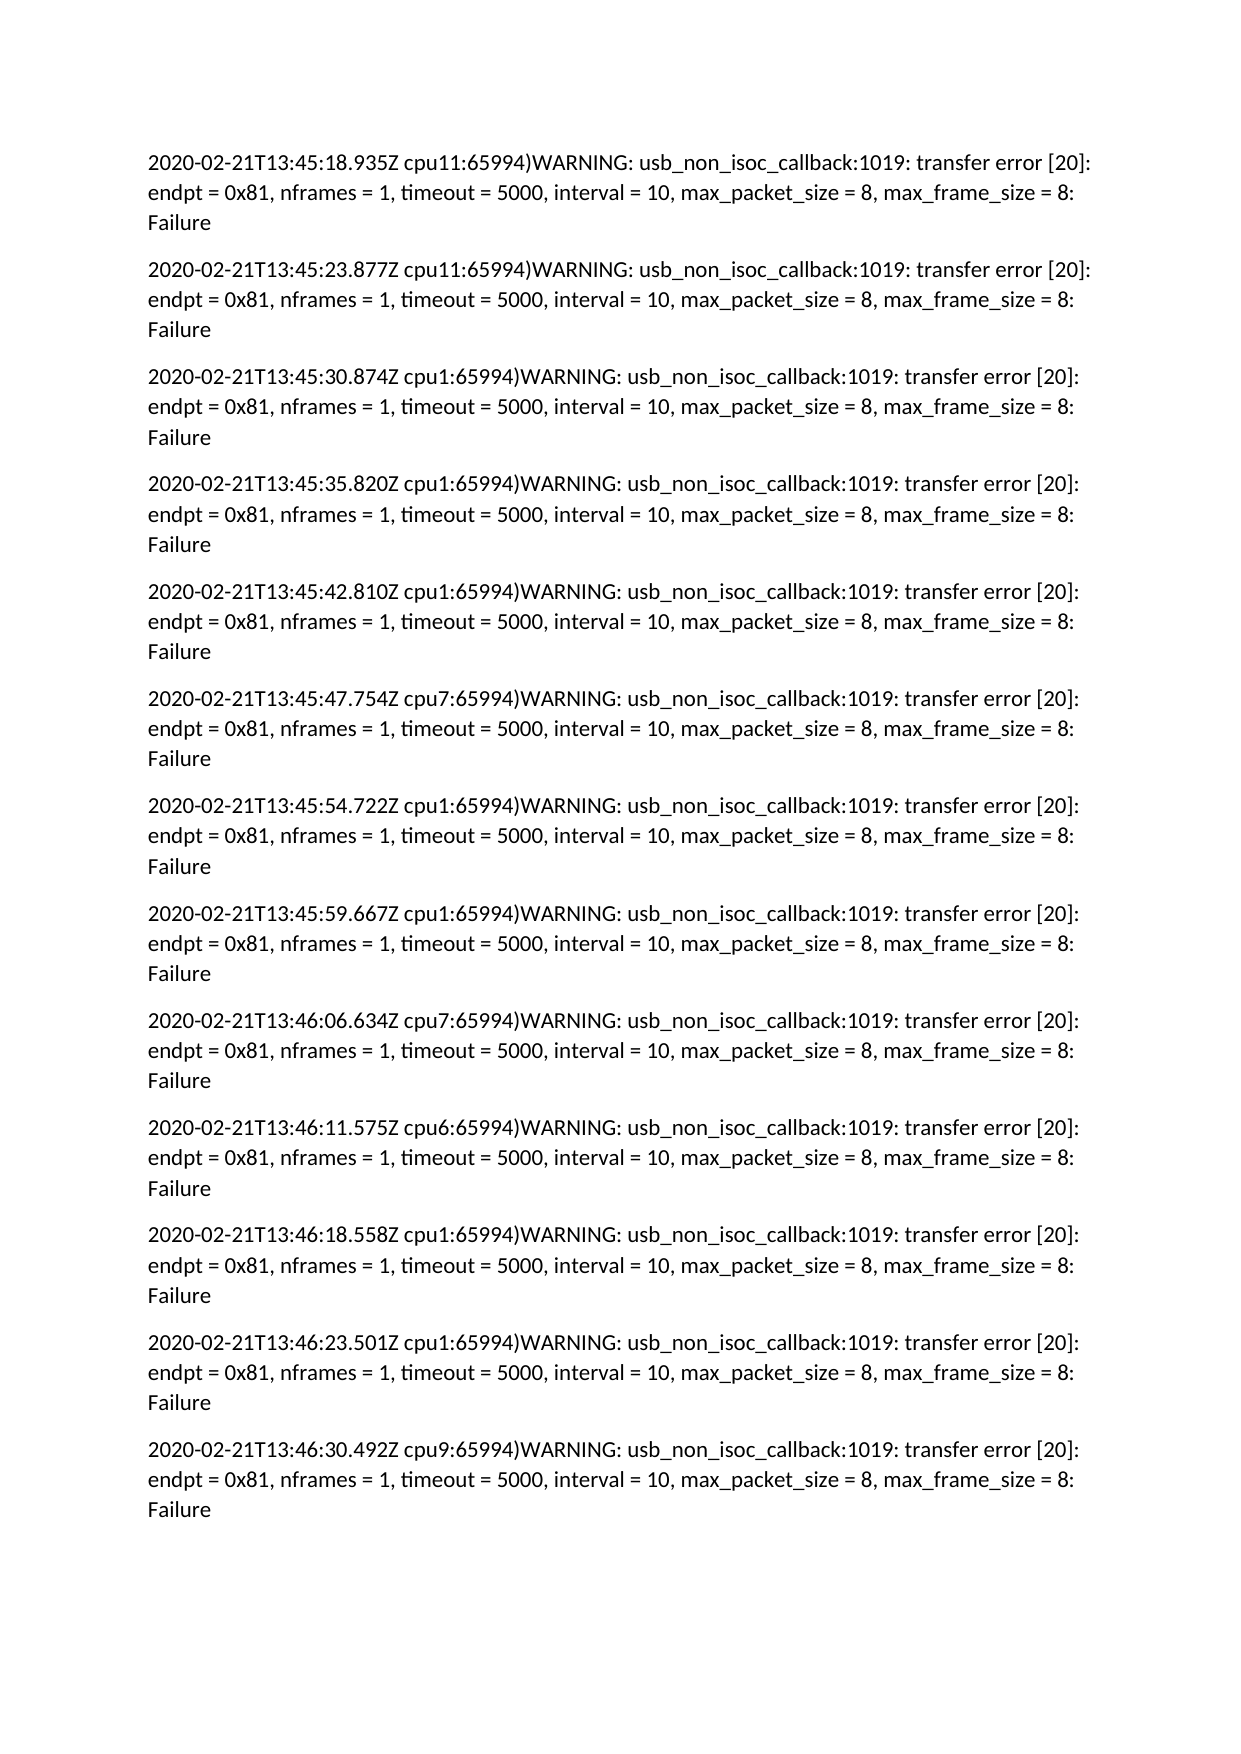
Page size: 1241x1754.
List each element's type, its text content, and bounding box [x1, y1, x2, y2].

text 2020-02-21T13:45:30.874Z cpu1:65994)WARNING: usb_non_isoc_callback:1019: transfer error [20]: endpt = 0x81, nframes = 1, timeout = 5000, interval = 10, max_packet_size = 8, max_frame_size = 8: Failure [148, 362, 1093, 451]
text 2020-02-21T13:45:35.820Z cpu1:65994)WARNING: usb_non_isoc_callback:1019: transfer error [20]: endpt = 0x81, nframes = 1, timeout = 5000, interval = 10, max_packet_size = 8, max_frame_size = 8: Failure [148, 469, 1093, 558]
text 2020-02-21T13:46:18.558Z cpu1:65994)WARNING: usb_non_isoc_callback:1019: transfer error [20]: endpt = 0x81, nframes = 1, timeout = 5000, interval = 10, max_packet_size = 8, max_frame_size = 8: Failure [148, 1221, 1093, 1309]
text 2020-02-21T13:46:11.575Z cpu6:65994)WARNING: usb_non_isoc_callback:1019: transfer error [20]: endpt = 0x81, nframes = 1, timeout = 5000, interval = 10, max_packet_size = 8, max_frame_size = 8: Failure [148, 1113, 1093, 1202]
text 2020-02-21T13:45:23.877Z cpu11:65994)WARNING: usb_non_isoc_callback:1019: transfer error [20]: endpt = 0x81, nframes = 1, timeout = 5000, interval = 10, max_packet_size = 8, max_frame_size = 8: Failure [148, 255, 1093, 343]
text 2020-02-21T13:45:18.935Z cpu11:65994)WARNING: usb_non_isoc_callback:1019: transfer error [20]: endpt = 0x81, nframes = 1, timeout = 5000, interval = 10, max_packet_size = 8, max_frame_size = 8: Failure [148, 148, 1093, 236]
text 2020-02-21T13:45:42.810Z cpu1:65994)WARNING: usb_non_isoc_callback:1019: transfer error [20]: endpt = 0x81, nframes = 1, timeout = 5000, interval = 10, max_packet_size = 8, max_frame_size = 8: Failure [148, 577, 1093, 665]
text 2020-02-21T13:46:23.501Z cpu1:65994)WARNING: usb_non_isoc_callback:1019: transfer error [20]: endpt = 0x81, nframes = 1, timeout = 5000, interval = 10, max_packet_size = 8, max_frame_size = 8: Failure [148, 1328, 1093, 1416]
text 2020-02-21T13:45:54.722Z cpu1:65994)WARNING: usb_non_isoc_callback:1019: transfer error [20]: endpt = 0x81, nframes = 1, timeout = 5000, interval = 10, max_packet_size = 8, max_frame_size = 8: Failure [148, 791, 1093, 880]
text 2020-02-21T13:45:59.667Z cpu1:65994)WARNING: usb_non_isoc_callback:1019: transfer error [20]: endpt = 0x81, nframes = 1, timeout = 5000, interval = 10, max_packet_size = 8, max_frame_size = 8: Failure [148, 899, 1093, 987]
text 2020-02-21T13:46:06.634Z cpu7:65994)WARNING: usb_non_isoc_callback:1019: transfer error [20]: endpt = 0x81, nframes = 1, timeout = 5000, interval = 10, max_packet_size = 8, max_frame_size = 8: Failure [148, 1006, 1093, 1094]
text 2020-02-21T13:46:30.492Z cpu9:65994)WARNING: usb_non_isoc_callback:1019: transfer error [20]: endpt = 0x81, nframes = 1, timeout = 5000, interval = 10, max_packet_size = 8, max_frame_size = 8: Failure [148, 1435, 1093, 1523]
text 2020-02-21T13:45:47.754Z cpu7:65994)WARNING: usb_non_isoc_callback:1019: transfer error [20]: endpt = 0x81, nframes = 1, timeout = 5000, interval = 10, max_packet_size = 8, max_frame_size = 8: Failure [148, 684, 1093, 772]
